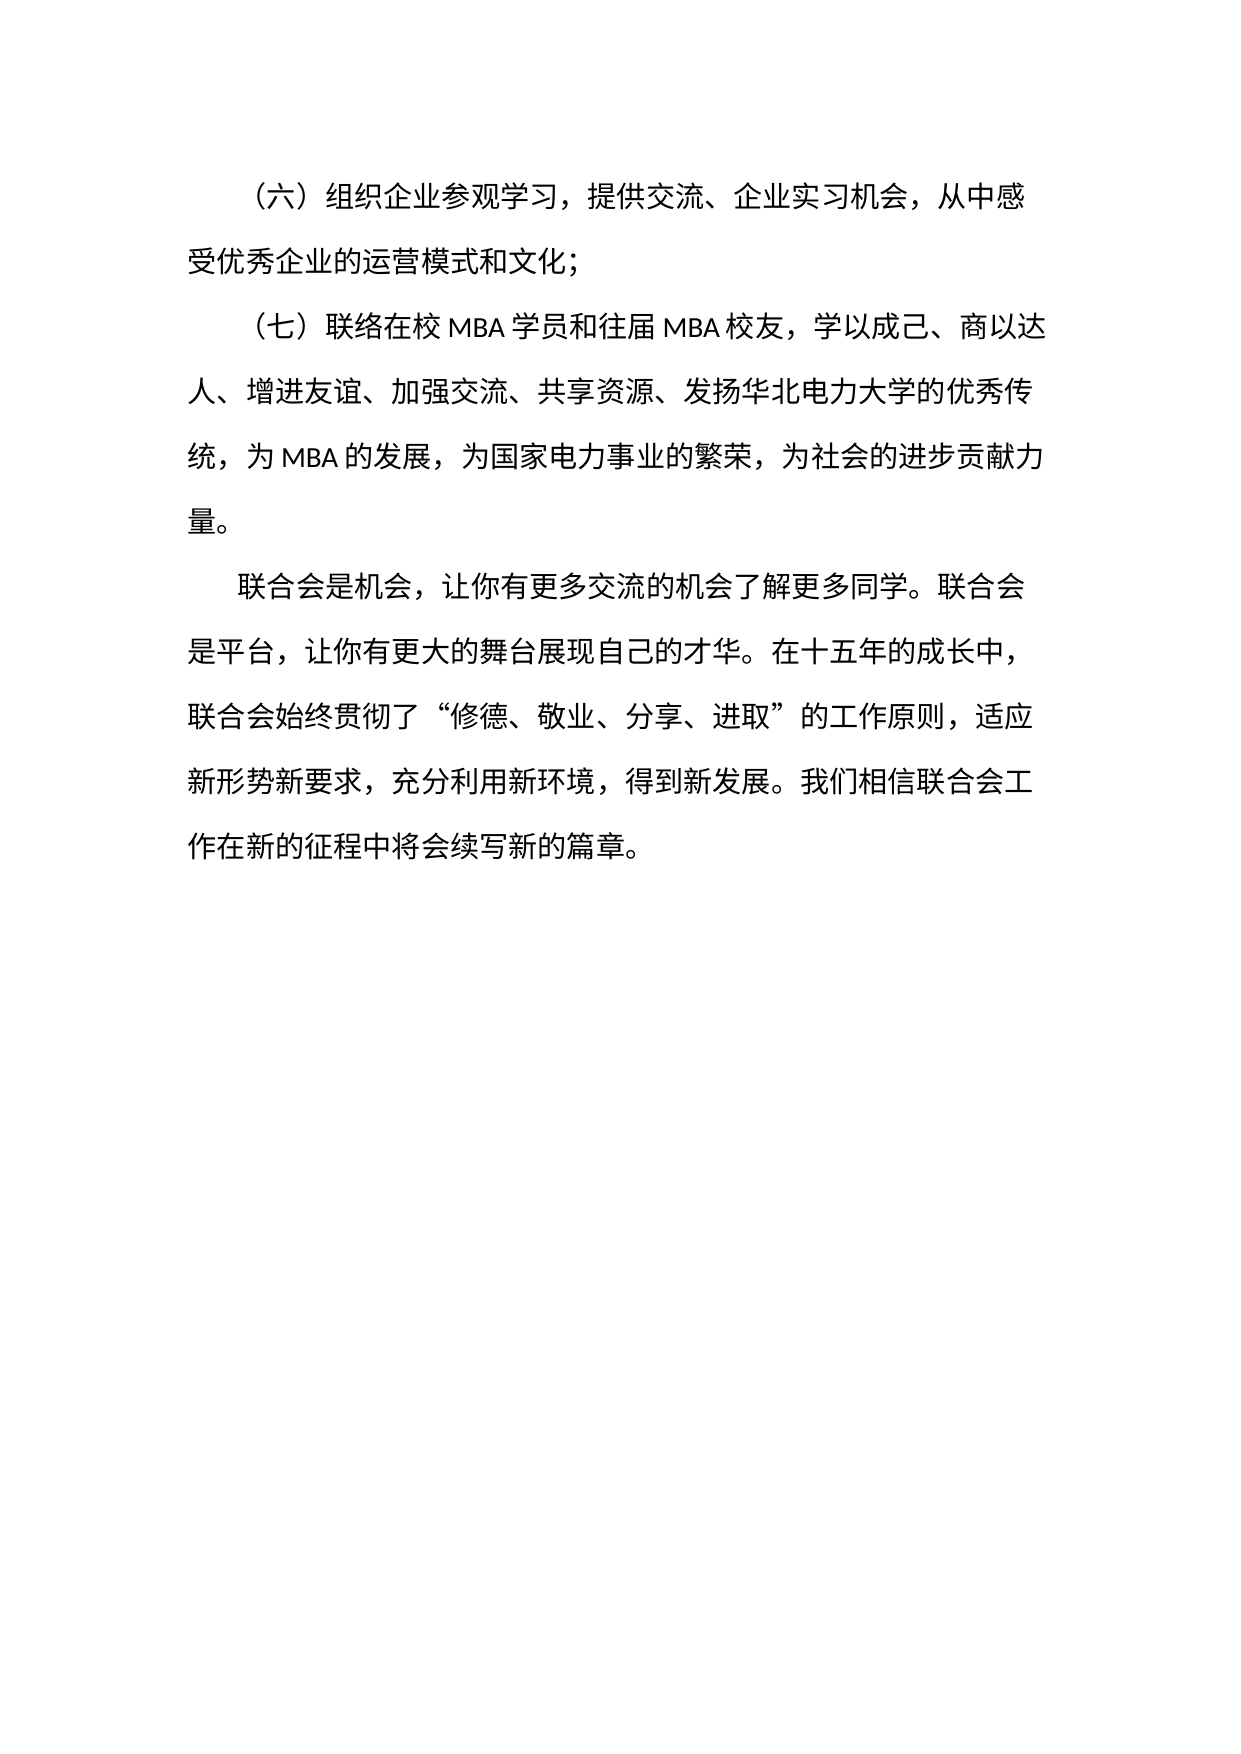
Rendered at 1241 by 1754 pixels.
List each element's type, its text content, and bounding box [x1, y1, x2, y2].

text （七）联络在校MBA学员和往届MBA校友，学以成己、商以达人、增进友谊、加强交流、共享资源、发扬华北电力大学的优秀传统，为MBA的发展，为国家电力事业的繁荣，为社会的进步贡献力量。 [187, 292, 1053, 552]
text （六）组织企业参观学习，提供交流、企业实习机会，从中感受优秀企业的运营模式和文化； [187, 162, 1053, 292]
text 联合会是机会，让你有更多交流的机会了解更多同学。联合会是平台，让你有更大的舞台展现自己的才华。在十五年的成长中，联合会始终贯彻了“修德、敬业、分享、进取”的工作原则，适应新形势新要求，充分利用新环境，得到新发展。我们相信联合会工作在新的征程中将会续写新的篇章。 [187, 552, 1053, 877]
